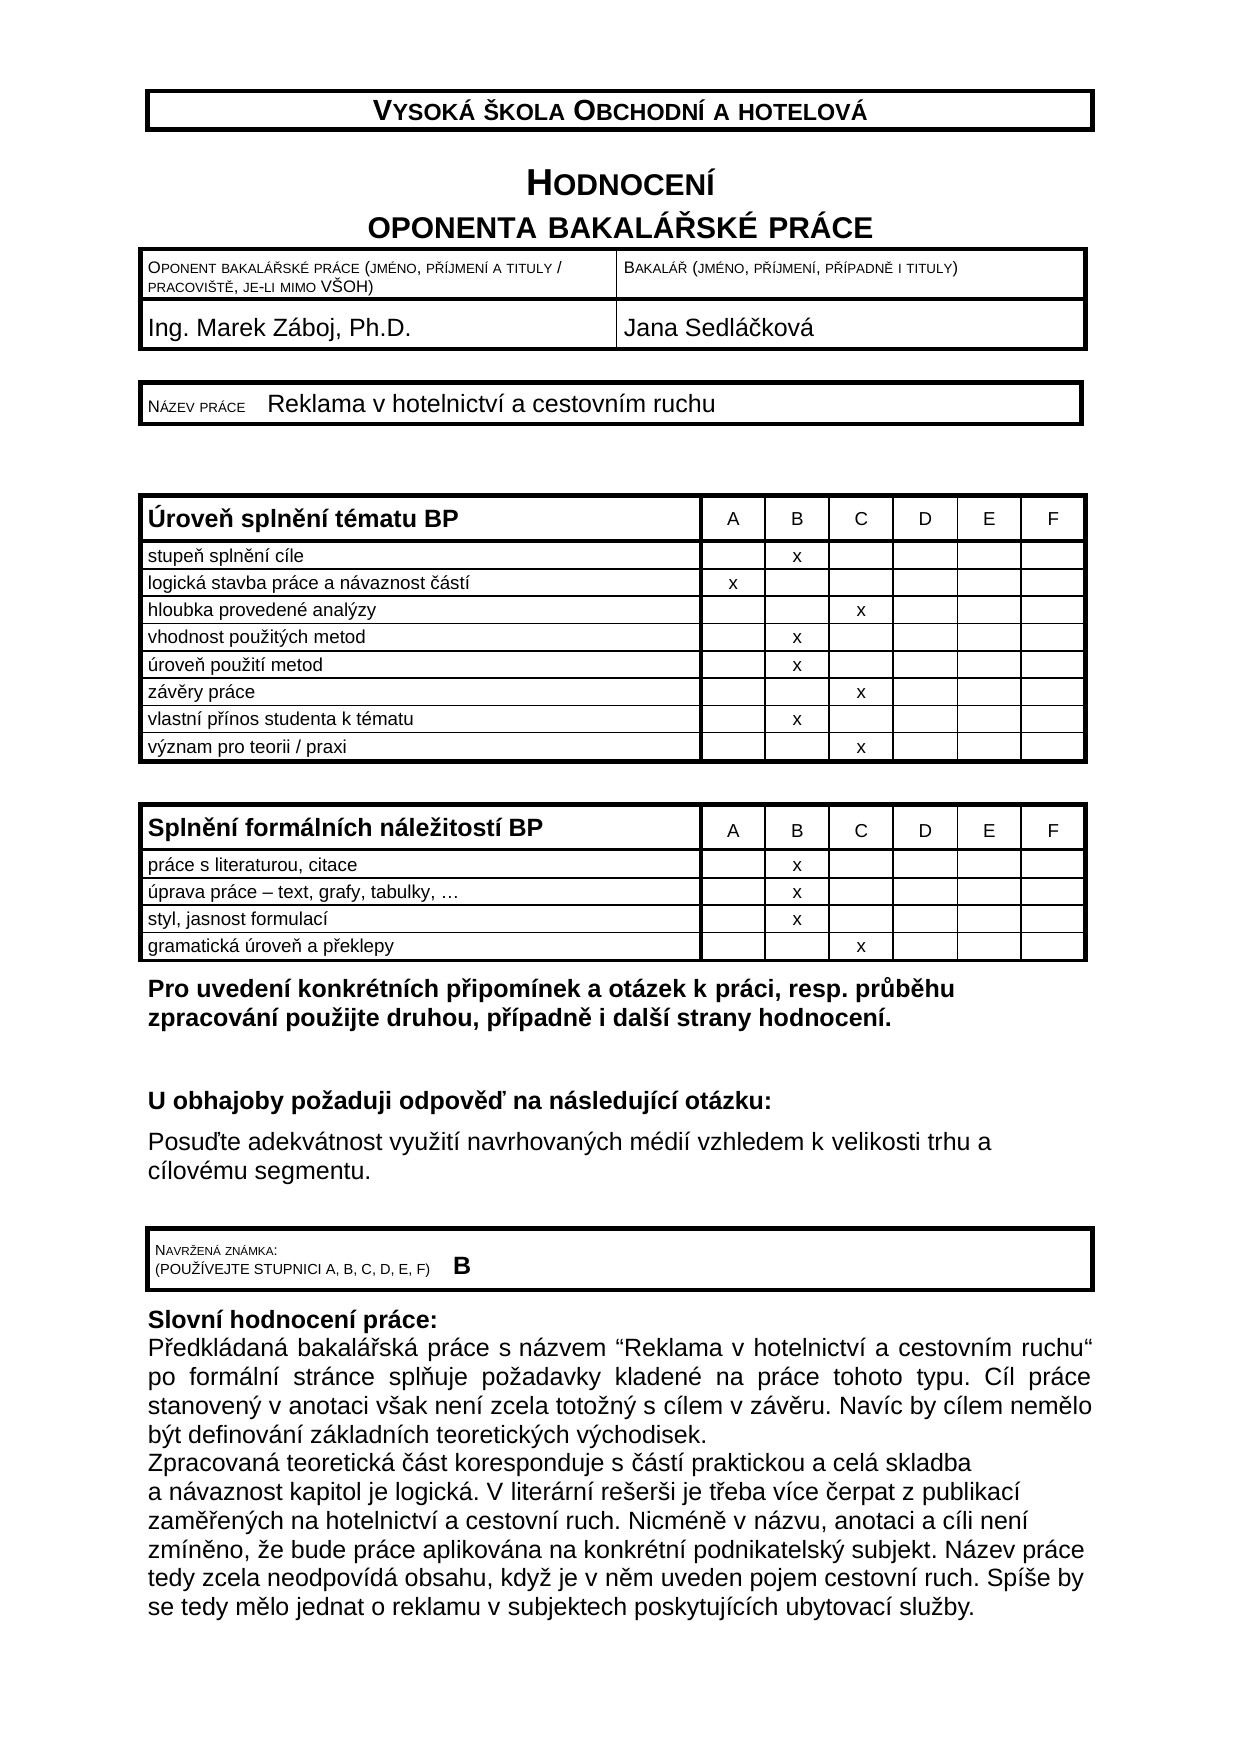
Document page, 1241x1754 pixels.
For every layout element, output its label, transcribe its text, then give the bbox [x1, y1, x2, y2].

table_cell [894, 879, 957, 904]
table_header Úroveň splnění tématu BP [143, 498, 699, 539]
table_header C [830, 498, 892, 539]
table_cell význam pro teorii / praxi [143, 733, 699, 759]
table_header D [894, 498, 957, 539]
table_cell [1022, 733, 1083, 759]
table_header Navržená známka: (POUŽÍVEJTE STUPNICI A, B, C, D, E, F) [150, 1231, 446, 1287]
table_cell x [766, 906, 828, 932]
table_cell [830, 879, 892, 904]
table_header F [1022, 498, 1083, 539]
table_cell [958, 933, 1020, 959]
table_cell x [830, 933, 892, 959]
table_cell [894, 543, 957, 568]
table_cell hloubka provedené analýzy [143, 597, 699, 623]
table_cell [703, 906, 764, 932]
table_cell [958, 906, 1020, 932]
table_cell x [830, 733, 892, 759]
table_cell [958, 652, 1020, 677]
table_cell [766, 570, 828, 595]
table_cell x [766, 851, 828, 877]
table_header Název práce [143, 385, 260, 422]
text oponenta bakalářské práce [148, 203, 1092, 247]
table_cell [703, 879, 764, 904]
table_cell [703, 706, 764, 732]
table_cell [958, 851, 1020, 877]
table_cell stupeň splnění cíle [143, 543, 699, 568]
table_cell [703, 733, 764, 759]
table_header A [703, 498, 764, 539]
table_cell [1022, 624, 1083, 650]
text Pro uvedení konkrétních připomínek a otázek k práci, resp. průběhu zpracování použijte druhou, případně i další strany hodnocení. [148, 974, 1092, 1032]
table_cell závěry práce [143, 679, 699, 704]
table_header Bakalář (jméno, příjmení, případně i tituly) [617, 251, 1083, 297]
table_cell [958, 706, 1020, 732]
table_cell [1022, 652, 1083, 677]
table_cell práce s literaturou, citace [143, 851, 699, 877]
table_cell Ing. Marek Záboj, Ph.D. [143, 301, 616, 347]
table_cell x [766, 624, 828, 650]
table_header F [1022, 807, 1083, 848]
text Předkládaná bakalářská práce s názvem “Reklama v hotelnictví a cestovním ruchu“ po formální stránce splňuje požadavky kladené na práce tohoto typu. Cíl práce stanovený v anotaci však není zcela totožný s cílem v závěru. Navíc by cílem nemělo být definování základních teoretických východisek. [148, 1333, 1092, 1448]
table_cell [1022, 906, 1083, 932]
table_header Vysoká škola Obchodní a hotelová [150, 93, 1090, 127]
table_cell [1022, 851, 1083, 877]
table_cell úroveň použití metod [143, 652, 699, 677]
table_header B [446, 1231, 1090, 1287]
table_cell [830, 706, 892, 732]
table_cell [830, 906, 892, 932]
table_cell [894, 570, 957, 595]
table_cell [703, 851, 764, 877]
table_cell [958, 597, 1020, 623]
table_cell x [830, 597, 892, 623]
table_cell [703, 624, 764, 650]
table_cell [894, 733, 957, 759]
table_cell [1022, 706, 1083, 732]
table_header B [766, 498, 828, 539]
table_header D [894, 807, 957, 848]
table_cell [894, 679, 957, 704]
table_cell [958, 733, 1020, 759]
table_header E [958, 807, 1020, 848]
text U obhajoby požaduji odpověď na následující otázku: [148, 1086, 1092, 1114]
table_cell [894, 906, 957, 932]
table_cell [1022, 933, 1083, 959]
table_cell x [766, 706, 828, 732]
table_cell [766, 733, 828, 759]
table_cell [830, 543, 892, 568]
table_cell [1022, 679, 1083, 704]
table_cell vlastní přínos studenta k tématu [143, 706, 699, 732]
table_header Splnění formálních náležitostí BP [143, 807, 699, 848]
table_cell [766, 933, 828, 959]
table_cell [958, 543, 1020, 568]
table_cell [703, 933, 764, 959]
table_cell [958, 679, 1020, 704]
text Posuďte adekvátnost využití navrhovaných médií vzhledem k velikosti trhu a cílovému segmentu. [148, 1127, 1092, 1184]
table_cell [830, 851, 892, 877]
table_cell x [766, 879, 828, 904]
table_cell [703, 679, 764, 704]
table_cell [766, 597, 828, 623]
table_cell úprava práce – text, grafy, tabulky, … [143, 879, 699, 904]
table_cell Jana Sedláčková [617, 301, 1083, 347]
table_cell [894, 652, 957, 677]
table_cell x [766, 543, 828, 568]
table_cell [894, 597, 957, 623]
table_cell styl, jasnost formulací [143, 906, 699, 932]
table_cell [830, 624, 892, 650]
table_cell [703, 597, 764, 623]
table_header A [703, 807, 764, 848]
table_header E [958, 498, 1020, 539]
table_cell [894, 706, 957, 732]
text Slovní hodnocení práce: [148, 1304, 1092, 1333]
table_cell [766, 679, 828, 704]
table_cell logická stavba práce a návaznost částí [143, 570, 699, 595]
table_header Reklama v hotelnictví a cestovním ruchu [260, 385, 1079, 422]
table_cell gramatická úroveň a překlepy [143, 933, 699, 959]
table_cell [894, 624, 957, 650]
text Zpracovaná teoretická část koresponduje s částí praktickou a celá skladba a návaznost kapitol je logická. V literární rešerši je třeba více čerpat z publikací zaměřených na hotelnictví a cestovní ruch. Nicméně v názvu, anotaci a cíli není zmíněno, že bude práce aplikována na konkrétní podnikatelský subjekt. Název práce tedy zcela neodpovídá obsahu, když je v něm uveden pojem cestovní ruch. Spíše by se tedy mělo jednat o reklamu v subjektech poskytujících ubytovací služby. [148, 1448, 1092, 1621]
table_cell [1022, 543, 1083, 568]
table_cell [703, 543, 764, 568]
table_cell [958, 624, 1020, 650]
table_cell [1022, 597, 1083, 623]
table_cell [830, 652, 892, 677]
table_cell [1022, 570, 1083, 595]
table_cell [958, 879, 1020, 904]
table_cell x [703, 570, 764, 595]
table_cell x [766, 652, 828, 677]
table_header Oponent bakalářské práce (jméno, příjmení a tituly / pracoviště, je-li mimo VŠOH) [143, 251, 616, 297]
table_cell [830, 570, 892, 595]
table_cell vhodnost použitých metod [143, 624, 699, 650]
text Hodnocení [148, 160, 1092, 203]
table_header C [830, 807, 892, 848]
table_cell x [830, 679, 892, 704]
table_cell [894, 933, 957, 959]
table_cell [894, 851, 957, 877]
table_cell [703, 652, 764, 677]
table_header B [766, 807, 828, 848]
table_cell [958, 570, 1020, 595]
table_cell [1022, 879, 1083, 904]
